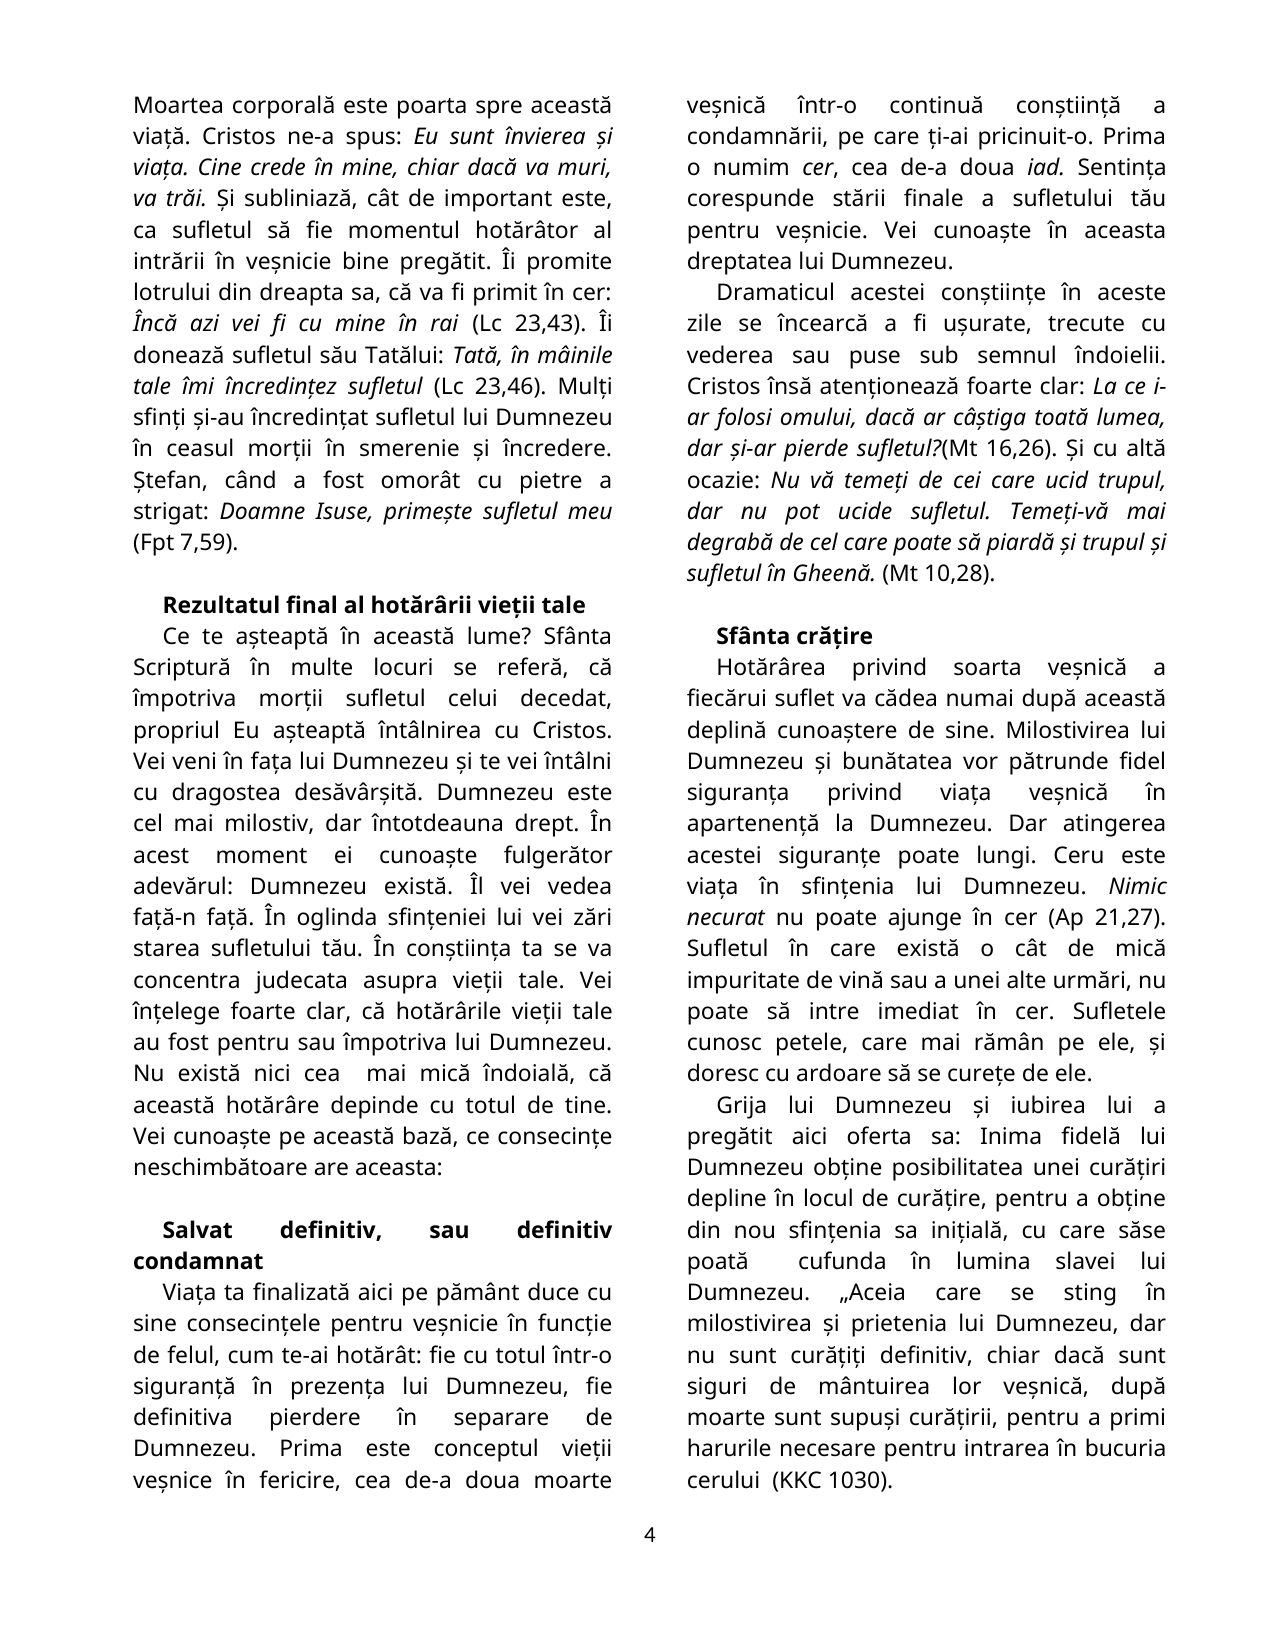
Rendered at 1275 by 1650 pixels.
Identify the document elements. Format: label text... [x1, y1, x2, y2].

text Viața ta finalizată aici pe pământ duce cu sine consecințele pentru veșnicie în funcție de felul, cum te-ai hotărât: fie cu totul într-o siguranță în prezența lui Dumnezeu, fie definitiva pierdere în separare de Dumnezeu. Prima este conceptul vieții veșnice în fericire, cea de-a doua moarte veșnică într-o continuă conștiință a condamnării, pe care ți-ai pricinuit-o. Prima o numim cer, cea de-a doua iad. Sentința corespunde stării finale a sufletului tău pentru veșnicie. Vei cunoaște în aceasta dreptatea lui Dumnezeu. [687, 89, 1167, 276]
text Viața ta finalizată aici pe pământ duce cu sine consecințele pentru veșnicie în funcție de felul, cum te-ai hotărât: fie cu totul într-o siguranță în prezența lui Dumnezeu, fie definitiva pierdere în separare de Dumnezeu. Prima este conceptul vieții veșnice în fericire, cea de-a doua moarte veșnică într-o continuă conștiință a condamnării, pe care ți-ai pricinuit-o. Prima o numim cer, cea de-a doua iad. Sentința corespunde stării finale a sufletului tău pentru veșnicie. Vei cunoaște în aceasta dreptatea lui Dumnezeu. [133, 1276, 613, 1495]
text Hotărârea privind soarta veșnică a fiecărui suflet va cădea numai după această deplină cunoaștere de sine. Milostivirea lui Dumnezeu și bunătatea vor pătrunde fidel siguranța privind viața veșnică în apartenență la Dumnezeu. Dar atingerea acestei siguranțe poate lungi. Ceru este viața în sfințenia lui Dumnezeu. Nimic necurat nu poate ajunge în cer (Ap 21,27). Sufletul în care există o cât de mică impuritate de vină sau a unei alte urmări, nu poate să intre imediat în cer. Sufletele cunosc petele, care mai rămân pe ele, și doresc cu ardoare să se curețe de ele. [687, 651, 1167, 1089]
text Sfânta crățire [687, 620, 1167, 651]
text Rezultatul final al hotărârii vieții tale [133, 589, 613, 620]
text Grija lui Dumnezeu și iubirea lui a pregătit aici oferta sa: Inima fidelă lui Dumnezeu obține posibilitatea unei curățiri depline în locul de curățire, pentru a obține din nou sfințenia sa inițială, cu care săse poată cufunda în lumina slavei lui Dumnezeu. „Aceia care se sting în milostivirea și prietenia lui Dumnezeu, dar nu sunt curățiți definitiv, chiar dacă sunt siguri de mântuirea lor veșnică, după moarte sunt supuși curățirii, pentru a primi harurile necesare pentru intrarea în bucuria cerului (KKC 1030). [687, 1089, 1167, 1495]
text Ce te așteaptă în această lume? Sfânta Scriptură în multe locuri se referă, că împotriva morții sufletul celui decedat, propriul Eu așteaptă întâlnirea cu Cristos. Vei veni în fața lui Dumnezeu și te vei întâlni cu dragostea desăvârșită. Dumnezeu este cel mai milostiv, dar întotdeauna drept. În acest moment ei cunoaște fulgerător adevărul: Dumnezeu există. Îl vei vedea față-n față. În oglinda sfințeniei lui vei zări starea sufletului tău. În conștiința ta se va concentra judecata asupra vieții tale. Vei înțelege foarte clar, că hotărârile vieții tale au fost pentru sau împotriva lui Dumnezeu. Nu există nici cea mai mică îndoială, că această hotărâre depinde cu totul de tine. Vei cunoaște pe această bază, ce consecințe neschimbătoare are aceasta: [133, 620, 613, 1182]
text Salvat definitiv, sau definitiv condamnat [133, 1214, 613, 1276]
text Dramaticul acestei conștiințe în aceste zile se încearcă a fi ușurate, trecute cu vederea sau puse sub semnul îndoielii. Cristos însă atenționează foarte clar: La ce i-ar folosi omului, dacă ar câștiga toată lumea, dar și-ar pierde sufletul?(Mt 16,26). Și cu altă ocazie: Nu vă temeți de cei care ucid trupul, dar nu pot ucide sufletul. Temeți-vă mai degrabă de cel care poate să piardă și trupul și sufletul în Gheenă. (Mt 10,28). [687, 276, 1167, 589]
